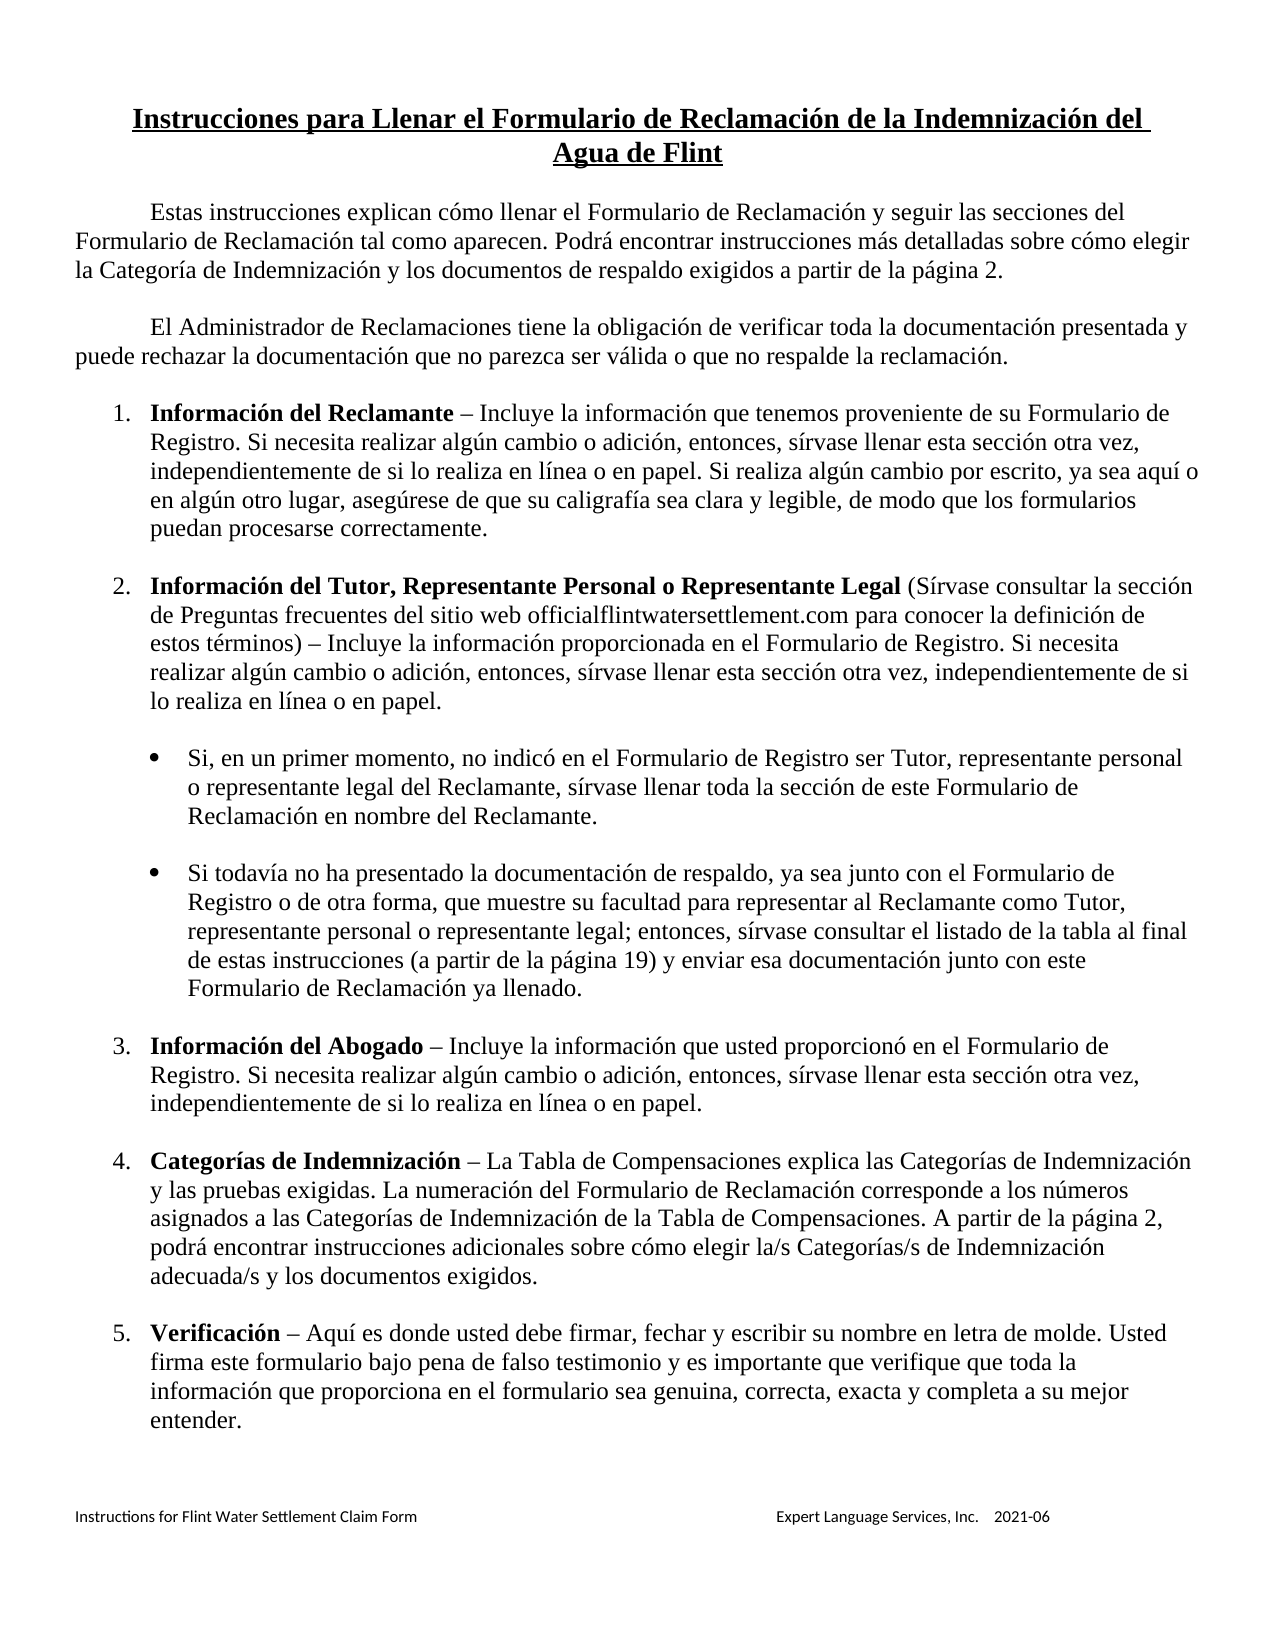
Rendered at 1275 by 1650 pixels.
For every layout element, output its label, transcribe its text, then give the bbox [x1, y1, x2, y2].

list Información del Tutor, Representante Personal o Representante Legal (Sírvase consultar la sección de Preguntas frecuentes del sitio web officialflintwatersettlement.com para conocer la definición de estos términos) – Incluye la información proporcionada en el Formulario de Registro. Si necesita realizar algún cambio o adición, entonces, sírvase llenar esta sección otra vez, independientemente de si lo realiza en línea o en papel. [112, 571, 1200, 715]
text Instrucciones para Llenar el Formulario de Reclamación de la Indemnización del [75, 101, 1200, 135]
list Categorías de Indemnización – La Tabla de Compensaciones explica las Categorías de Indemnización y las pruebas exigidas. La numeración del Formulario de Reclamación corresponde a los números asignados a las Categorías de Indemnización de la Tabla de Compensaciones. A partir de la página 2, podrá encontrar instrucciones adicionales sobre cómo elegir la/s Categorías/s de Indemnización adecuada/s y los documentos exigidos. [112, 1146, 1200, 1290]
text Estas instrucciones explican cómo llenar el Formulario de Reclamación y seguir las secciones del Formulario de Reclamación tal como aparecen. Podrá encontrar instrucciones más detalladas sobre cómo elegir la Categoría de Indemnización y los documentos de respaldo exigidos a partir de la página 2. [75, 197, 1200, 283]
text Agua de Flint [75, 135, 1200, 168]
list Si todavía no ha presentado la documentación de respaldo, ya sea junto con el Formulario de Registro o de otra forma, que muestre su facultad para representar al Reclamante como Tutor, representante personal o representante legal; entonces, sírvase consultar el listado de la tabla al final de estas instrucciones (a partir de la página 19) y enviar esa documentación junto con este Formulario de Reclamación ya llenado. [150, 858, 1200, 1002]
list Información del Reclamante – Incluye la información que tenemos proveniente de su Formulario de Registro. Si necesita realizar algún cambio o adición, entonces, sírvase llenar esta sección otra vez, independientemente de si lo realiza en línea o en papel. Si realiza algún cambio por escrito, ya sea aquí o en algún otro lugar, asegúrese de que su caligrafía sea clara y legible, de modo que los formularios puedan procesarse correctamente. [112, 398, 1200, 542]
list Información del Abogado – Incluye la información que usted proporcionó en el Formulario de Registro. Si necesita realizar algún cambio o adición, entonces, sírvase llenar esta sección otra vez, independientemente de si lo realiza en línea o en papel. [112, 1031, 1200, 1117]
list Verificación – Aquí es donde usted debe firmar, fechar y escribir su nombre en letra de molde. Usted firma este formulario bajo pena de falso testimonio y es importante que verifique que toda la información que proporciona en el formulario sea genuina, correcta, exacta y completa a su mejor entender. [112, 1318, 1200, 1433]
text El Administrador de Reclamaciones tiene la obligación de verificar toda la documentación presentada y puede rechazar la documentación que no parezca ser válida o que no respalde la reclamación. [75, 312, 1200, 370]
list Si, en un primer momento, no indicó en el Formulario de Registro ser Tutor, representante personal o representante legal del Reclamante, sírvase llenar toda la sección de este Formulario de Reclamación en nombre del Reclamante. [150, 743, 1200, 830]
